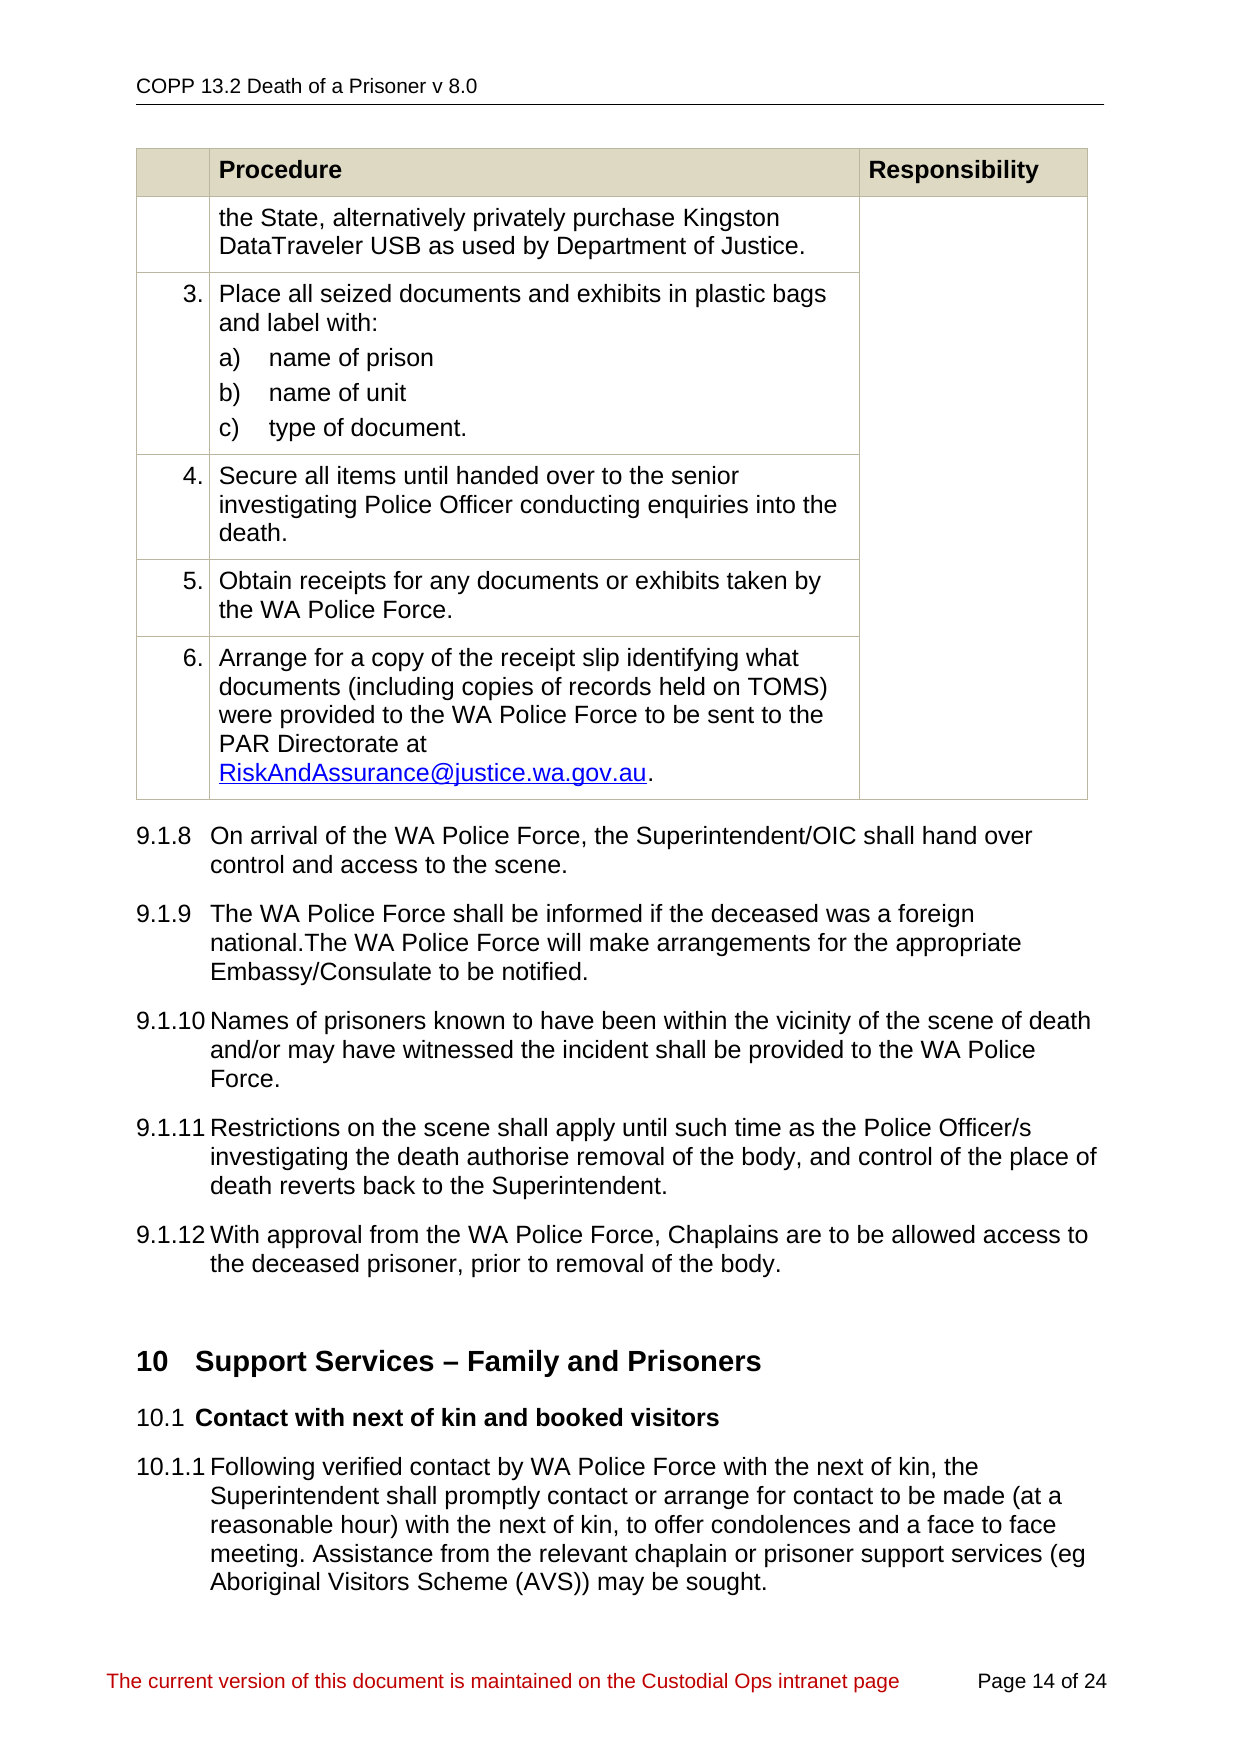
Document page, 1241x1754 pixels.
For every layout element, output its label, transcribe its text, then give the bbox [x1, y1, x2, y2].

subtitle Contact with next of kin and booked visitors [136, 1403, 1104, 1431]
subtitle With approval from the WA Police Force, Chaplains are to be allowed access to the deceased prisoner, prior to removal of the body. [136, 1220, 1104, 1278]
table_header Procedure [210, 149, 859, 196]
table_cell [137, 455, 209, 559]
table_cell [210, 197, 859, 272]
table_header [137, 149, 209, 196]
table_cell Obtain receipts for any documents or exhibits taken by the WA Police Force. [210, 560, 859, 636]
table_cell [137, 197, 209, 272]
table_header Responsibility [860, 149, 1087, 196]
subtitle On arrival of the WA Police Force, the Superintendent/OIC shall hand over control and access to the scene. [136, 821, 1104, 878]
subtitle Following verified contact by WA Police Force with the next of kin, the Superintendent shall promptly contact or arrange for contact to be made (at a reasonable hour) with the next of kin, to offer condolences and a face to face meeting. Assistance from the relevant chaplain or prisoner support services (eg Aboriginal Visitors Scheme (AVS)) may be sought. [136, 1452, 1104, 1596]
table_cell [137, 560, 209, 636]
subtitle Names of prisoners known to have been within the vicinity of the scene of death and/or may have witnessed the incident shall be provided to the WA Police Force. [136, 1006, 1104, 1092]
table_cell Secure all items until handed over to the senior investigating Police Officer conducting enquiries into the death. [210, 455, 859, 559]
subtitle The WA Police Force shall be informed if the deceased was a foreign national.The WA Police Force will make arrangements for the appropriate Embassy/Consulate to be notified. [136, 899, 1104, 985]
table_cell Place all seized documents and exhibits in plastic bags and label with: name of prison name of unit type of document. [210, 273, 859, 454]
table_cell [137, 637, 209, 799]
table_cell [137, 273, 209, 454]
subtitle Restrictions on the scene shall apply until such time as the Police Officer/s investigating the death authorise removal of the body, and control of the place of death reverts back to the Superintendent. [136, 1113, 1104, 1199]
table_cell Arrange for a copy of the receipt slip identifying what documents (including copies of records held on TOMS) were provided to the WA Police Force to be sent to the PAR Directorate at RiskAndAssurance@justice.wa.gov.au. [210, 637, 859, 799]
subtitle Support Services – Family and Prisoners [136, 1344, 1104, 1378]
